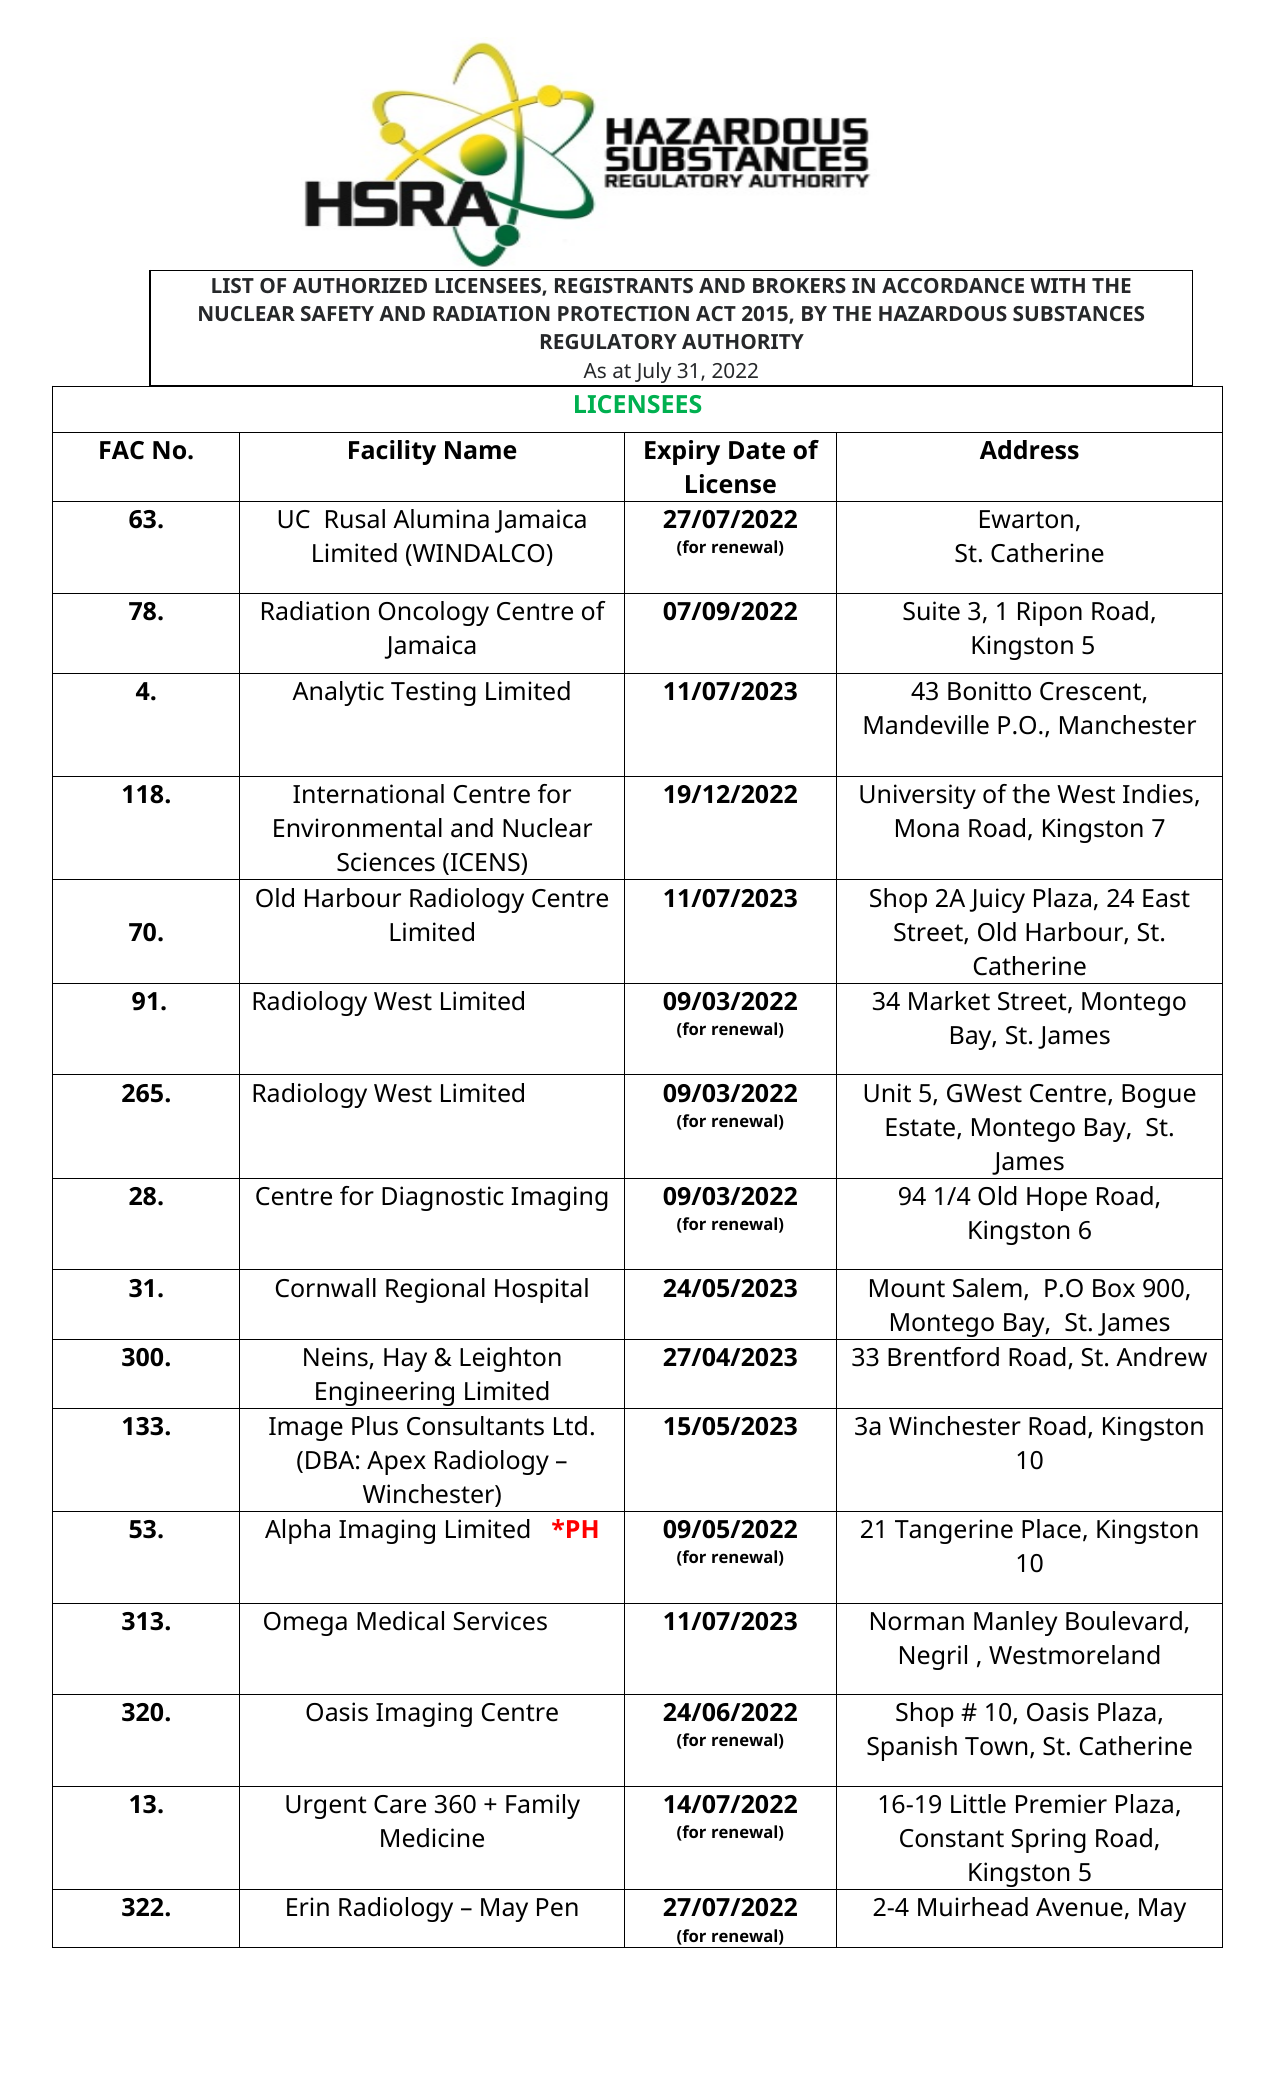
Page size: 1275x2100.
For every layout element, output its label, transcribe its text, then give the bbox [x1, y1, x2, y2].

table_cell 133. [53, 1409, 239, 1511]
table_cell Neins, Hay & Leighton Engineering Limited [240, 1340, 624, 1408]
table_cell 28. [53, 1179, 239, 1269]
table_header LIST OF AUTHORIZED LICENSEES, REGISTRANTS AND BROKERS IN ACCORDANCE WITH THE NUCLEAR SAFETY AND RADIATION PROTECTION ACT 2015, BY THE HAZARDOUS SUBSTANCES REGULATORY AUTHORITY As at July 31, 2022 [151, 271, 1192, 384]
table_cell Radiology West Limited [240, 984, 624, 1074]
table_cell Cornwall Regional Hospital [240, 1270, 624, 1338]
table_cell 300. [53, 1340, 239, 1408]
table_cell 33 Brentford Road, St. Andrew [837, 1340, 1222, 1408]
table_cell 09/03/2022 (for renewal) [625, 1179, 836, 1269]
table_cell 27/07/2022 (for renewal) [625, 502, 836, 593]
table_cell International Centre for Environmental and Nuclear Sciences (ICENS) [450, 777, 624, 879]
table_cell Mount Salem, P.O Box 900, Montego Bay, St. James [837, 1270, 1222, 1338]
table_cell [625, 1890, 836, 1947]
table_cell Suite 3, 1 Ripon Road, Kingston 5 [837, 594, 1222, 673]
table_cell International Centre for Environmental and Nuclear Sciences (ICENS) [240, 777, 336, 879]
table_cell 63. [53, 502, 239, 593]
table_cell 70. [53, 880, 239, 982]
picture [300, 37, 878, 270]
table_cell Centre for Diagnostic Imaging [240, 1179, 624, 1269]
table_cell 43 Bonitto Crescent, Mandeville P.O., Manchester [837, 674, 1222, 776]
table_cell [837, 1890, 1222, 1947]
table_cell Image Plus Consultants Ltd. (DBA: Apex Radiology – Winchester) [240, 1409, 624, 1511]
table_cell Alpha Imaging Limited *PH [240, 1512, 624, 1603]
table_cell 13. [53, 1787, 239, 1889]
table_cell Radiation Oncology Centre of Jamaica [240, 594, 624, 673]
table_cell 34 Market Street, Montego Bay, St. James [837, 984, 1222, 1074]
table_cell [240, 1604, 624, 1694]
table_cell 14/07/2022 (for renewal) [625, 1787, 836, 1889]
table_cell 3a Winchester Road, Kingston 10 [837, 1409, 1222, 1511]
table_cell 11/07/2023 [625, 880, 836, 982]
table_cell University of the West Indies, Mona Road, Kingston 7 [837, 777, 1222, 879]
table_cell 16-19 Little Premier Plaza, Constant Spring Road, Kingston 5 [837, 1787, 1222, 1889]
table_cell 19/12/2022 [625, 777, 836, 879]
table_cell 11/07/2023 [625, 674, 836, 776]
table_cell 320. [53, 1695, 239, 1786]
table_cell FAC No. [53, 433, 239, 501]
table_cell Shop 2A Juicy Plaza, 24 East Street, Old Harbour, St. Catherine [837, 880, 1222, 982]
table_cell Unit 5, GWest Centre, Bogue Estate, Montego Bay, St. James [837, 1075, 1222, 1177]
table_cell 11/07/2023 [625, 1604, 836, 1694]
table_cell 265. [53, 1075, 239, 1177]
table_cell 07/09/2022 [625, 594, 836, 673]
table_cell Expiry Date of License [625, 433, 836, 501]
table_cell 27/04/2023 [625, 1340, 836, 1408]
table_header LICENSEES [53, 387, 1222, 432]
table_cell 78. [53, 594, 239, 673]
table_cell 313. [53, 1604, 239, 1694]
table_cell UC Rusal Alumina Jamaica Limited (WINDALCO) [240, 502, 624, 593]
table_cell 24/06/2022 (for renewal) [625, 1695, 836, 1786]
table_cell Facility Name [240, 433, 624, 501]
table_cell Urgent Care 360 + Family Medicine [240, 1787, 624, 1889]
table_cell 91. [53, 984, 239, 1074]
table_cell 24/05/2023 [625, 1270, 836, 1338]
table_cell Ewarton, St. Catherine [837, 502, 1222, 593]
table_cell Radiology West Limited [240, 1075, 624, 1177]
table_cell Oasis Imaging Centre [240, 1695, 624, 1786]
table_cell 15/05/2023 [625, 1409, 836, 1511]
table_cell 4. [53, 674, 239, 776]
table_cell Old Harbour Radiology Centre Limited [240, 880, 624, 982]
table_cell 21 Tangerine Place, Kingston 10 [837, 1512, 1222, 1603]
table_cell Shop # 10, Oasis Plaza, Spanish Town, St. Catherine [837, 1695, 1222, 1786]
table_cell 94 1/4 Old Hope Road, Kingston 6 [837, 1179, 1222, 1269]
table_cell Analytic Testing Limited [240, 674, 624, 776]
table_cell 118. [53, 777, 239, 879]
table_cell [240, 1890, 624, 1947]
table_cell 09/03/2022 (for renewal) [625, 984, 836, 1074]
table_cell 09/05/2022 (for renewal) [625, 1512, 836, 1603]
table_cell 31. [53, 1270, 239, 1338]
table_cell 322. [53, 1890, 239, 1947]
table_cell 53. [53, 1512, 239, 1603]
table_cell Norman Manley Boulevard, Negril , Westmoreland [837, 1604, 1222, 1694]
table_cell Address [837, 433, 1222, 501]
table_cell 09/03/2022 (for renewal) [625, 1075, 836, 1177]
